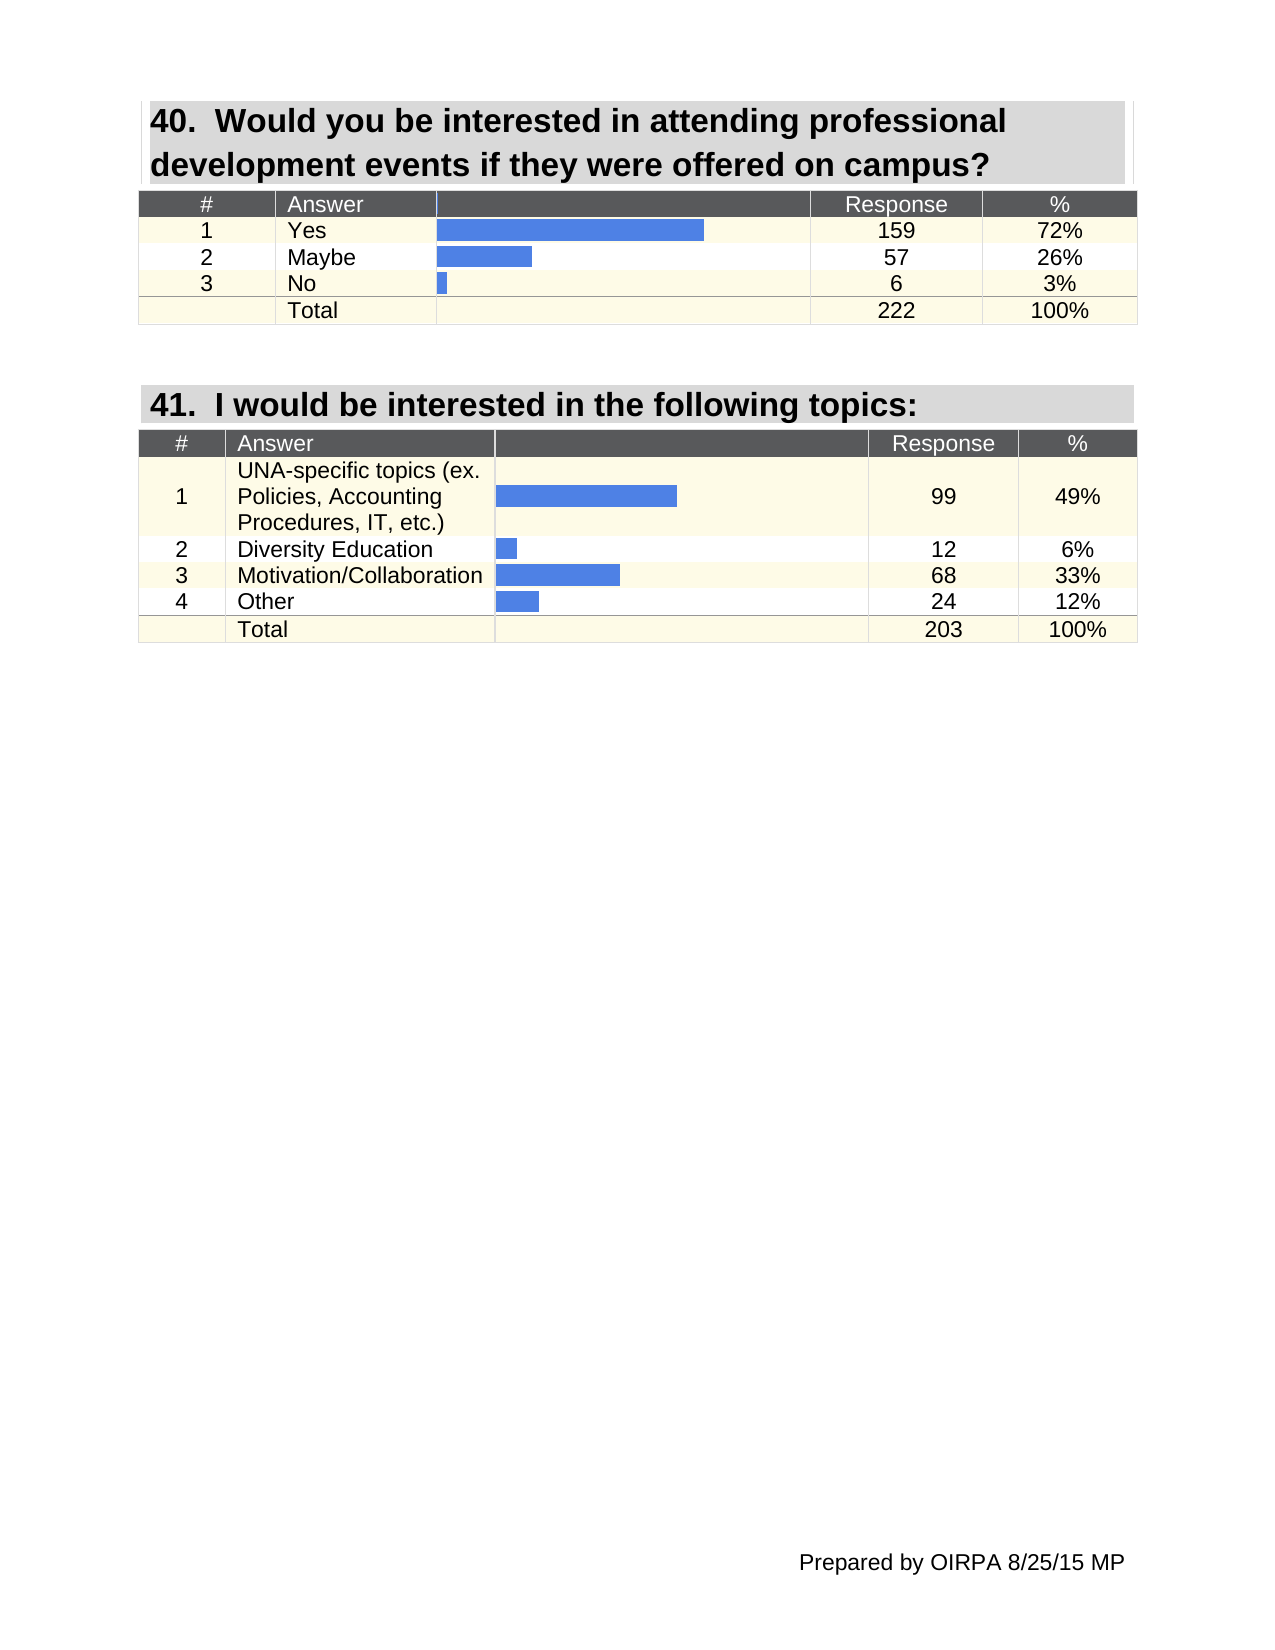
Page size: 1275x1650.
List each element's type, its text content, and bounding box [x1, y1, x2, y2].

table_header % [1019, 430, 1137, 457]
table_header [437, 191, 810, 217]
table_header # [139, 191, 275, 217]
table_cell [437, 270, 810, 296]
table_cell 99 [869, 457, 1018, 536]
table_cell 203 [869, 616, 1018, 642]
table_cell Yes [276, 217, 436, 243]
table_cell [139, 616, 225, 642]
table_header Answer [226, 430, 494, 457]
table_cell 6% [1019, 536, 1137, 562]
table_cell 6 [811, 270, 982, 296]
table_header [496, 430, 868, 457]
table_cell 4 [139, 588, 225, 615]
table_cell 3 [139, 270, 275, 296]
table_cell [496, 562, 868, 588]
table_cell 12% [1019, 588, 1137, 615]
table_cell [496, 536, 868, 562]
table_cell Total [226, 616, 494, 642]
table_header Answer [276, 191, 436, 217]
table_cell 222 [811, 297, 982, 323]
table_cell UNA-specific topics (ex. Policies, Accounting Procedures, IT, etc.) [226, 457, 494, 536]
table_cell No [276, 270, 436, 296]
table_cell 100% [983, 297, 1137, 323]
table_header Response [811, 191, 982, 217]
table_cell Motivation/Collaboration [226, 562, 494, 588]
table_cell 1 [139, 457, 225, 536]
table_cell 159 [811, 217, 982, 243]
table_cell 68 [869, 562, 1018, 588]
table_cell 3% [983, 270, 1137, 296]
table_cell 2 [139, 536, 225, 562]
table_cell Diversity Education [226, 536, 494, 562]
table_cell [496, 457, 868, 536]
table_cell Other [226, 588, 494, 615]
table_cell 24 [869, 588, 1018, 615]
table_cell 3 [139, 562, 225, 588]
table_cell [437, 217, 810, 243]
table_cell [496, 616, 868, 642]
table_header % [983, 191, 1137, 217]
table_cell 33% [1019, 562, 1137, 588]
table_cell 2 [139, 244, 275, 270]
table_cell 26% [983, 244, 1137, 270]
text 40. Would you be interested in attending professional development events if they were offered on campus? [150, 101, 1125, 184]
table_cell 100% [1019, 616, 1137, 642]
table_cell 72% [983, 217, 1137, 243]
table_cell [437, 297, 810, 323]
table_header Response [869, 430, 1018, 457]
table_cell Total [276, 297, 436, 323]
table_cell 1 [139, 217, 275, 243]
table_cell Maybe [276, 244, 436, 270]
table_cell [437, 244, 810, 270]
table_cell [496, 588, 868, 615]
table_cell 57 [811, 244, 982, 270]
table_cell 12 [869, 536, 1018, 562]
table_header # [139, 430, 225, 457]
text 41. I would be interested in the following topics: [142, 385, 1133, 423]
table_cell [139, 297, 275, 323]
table_cell 49% [1019, 457, 1137, 536]
